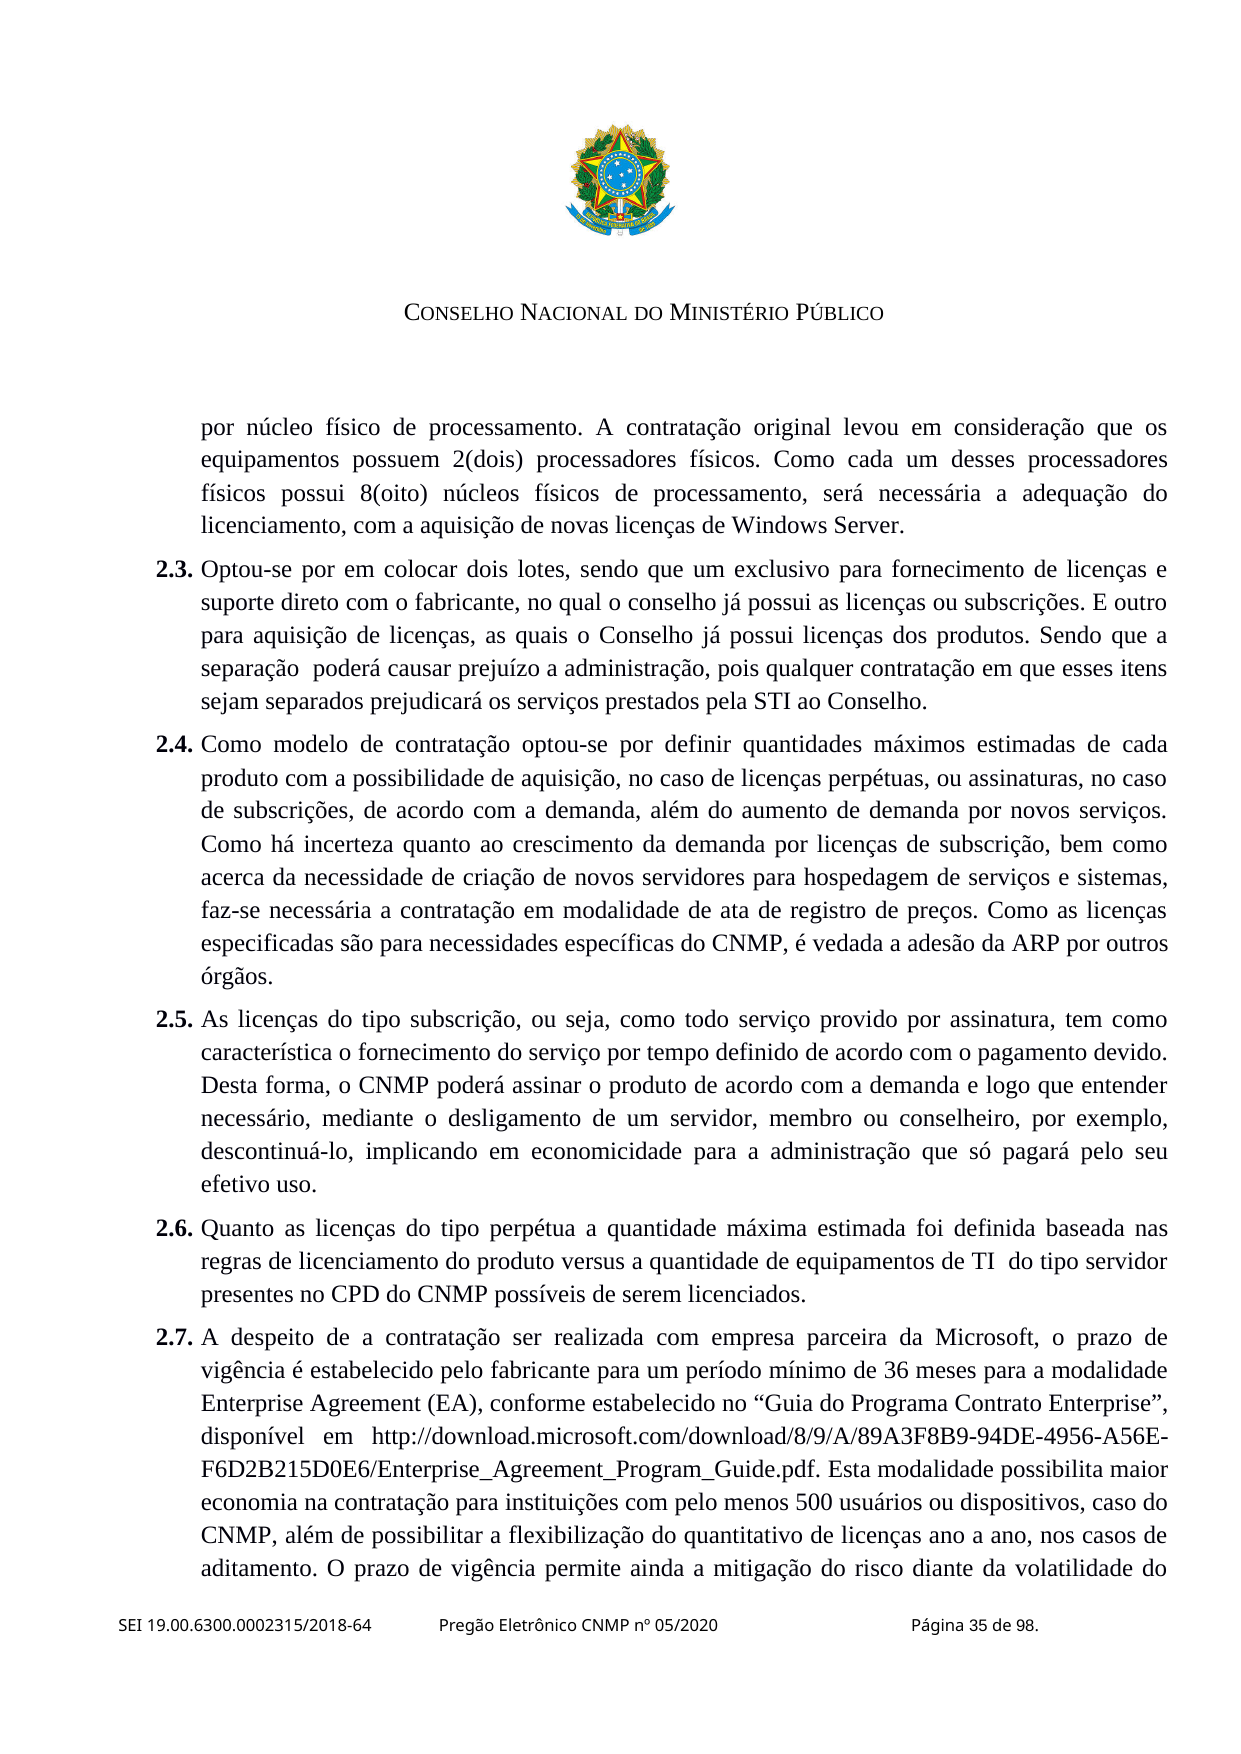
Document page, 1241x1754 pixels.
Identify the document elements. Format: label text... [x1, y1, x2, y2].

list As licenças do tipo subscrição, ou seja, como todo serviço provido por assinatura, tem como característica o fornecimento do serviço por tempo definido de acordo com o pagamento devido. Desta forma, o CNMP poderá assinar o produto de acordo com a demanda e logo que entender necessário, mediante o desligamento de um servidor, membro ou conselheiro, por exemplo, descontinuá-lo, implicando em economicidade para a administração que só pagará pelo seu efetivo uso. [156, 1004, 1169, 1198]
list Quanto as licenças do tipo perpétua a quantidade máxima estimada foi definida baseada nas regras de licenciamento do produto versus a quantidade de equipamentos de TI do tipo servidor presentes no CPD do CNMP possíveis de serem licenciados. [156, 1213, 1169, 1307]
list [156, 1322, 1169, 1582]
list Como modelo de contratação optou-se por definir quantidades máximos estimadas de cada produto com a possibilidade de aquisição, no caso de licenças perpétuas, ou assinaturas, no caso de subscrições, de acordo com a demanda, além do aumento de demanda por novos serviços. Como há incerteza quanto ao crescimento da demanda por licenças de subscrição, bem como acerca da necessidade de criação de novos servidores para hospedagem de serviços e sistemas, faz-se necessária a contratação em modalidade de ata de registro de preços. Como as licenças especificadas são para necessidades específicas do CNMP, é vedada a adesão da ARP por outros órgãos. [156, 729, 1169, 989]
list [156, 412, 1169, 539]
list Optou-se por em colocar dois lotes, sendo que um exclusivo para fornecimento de licenças e suporte direto com o fabricante, no qual o conselho já possui as licenças ou subscrições. E outro para aquisição de licenças, as quais o Conselho já possui licenças dos produtos. Sendo que a separação poderá causar prejuízo a administração, pois qualquer contratação em que esses itens sejam separados prejudicará os serviços prestados pela STI ao Conselho. [156, 554, 1169, 715]
